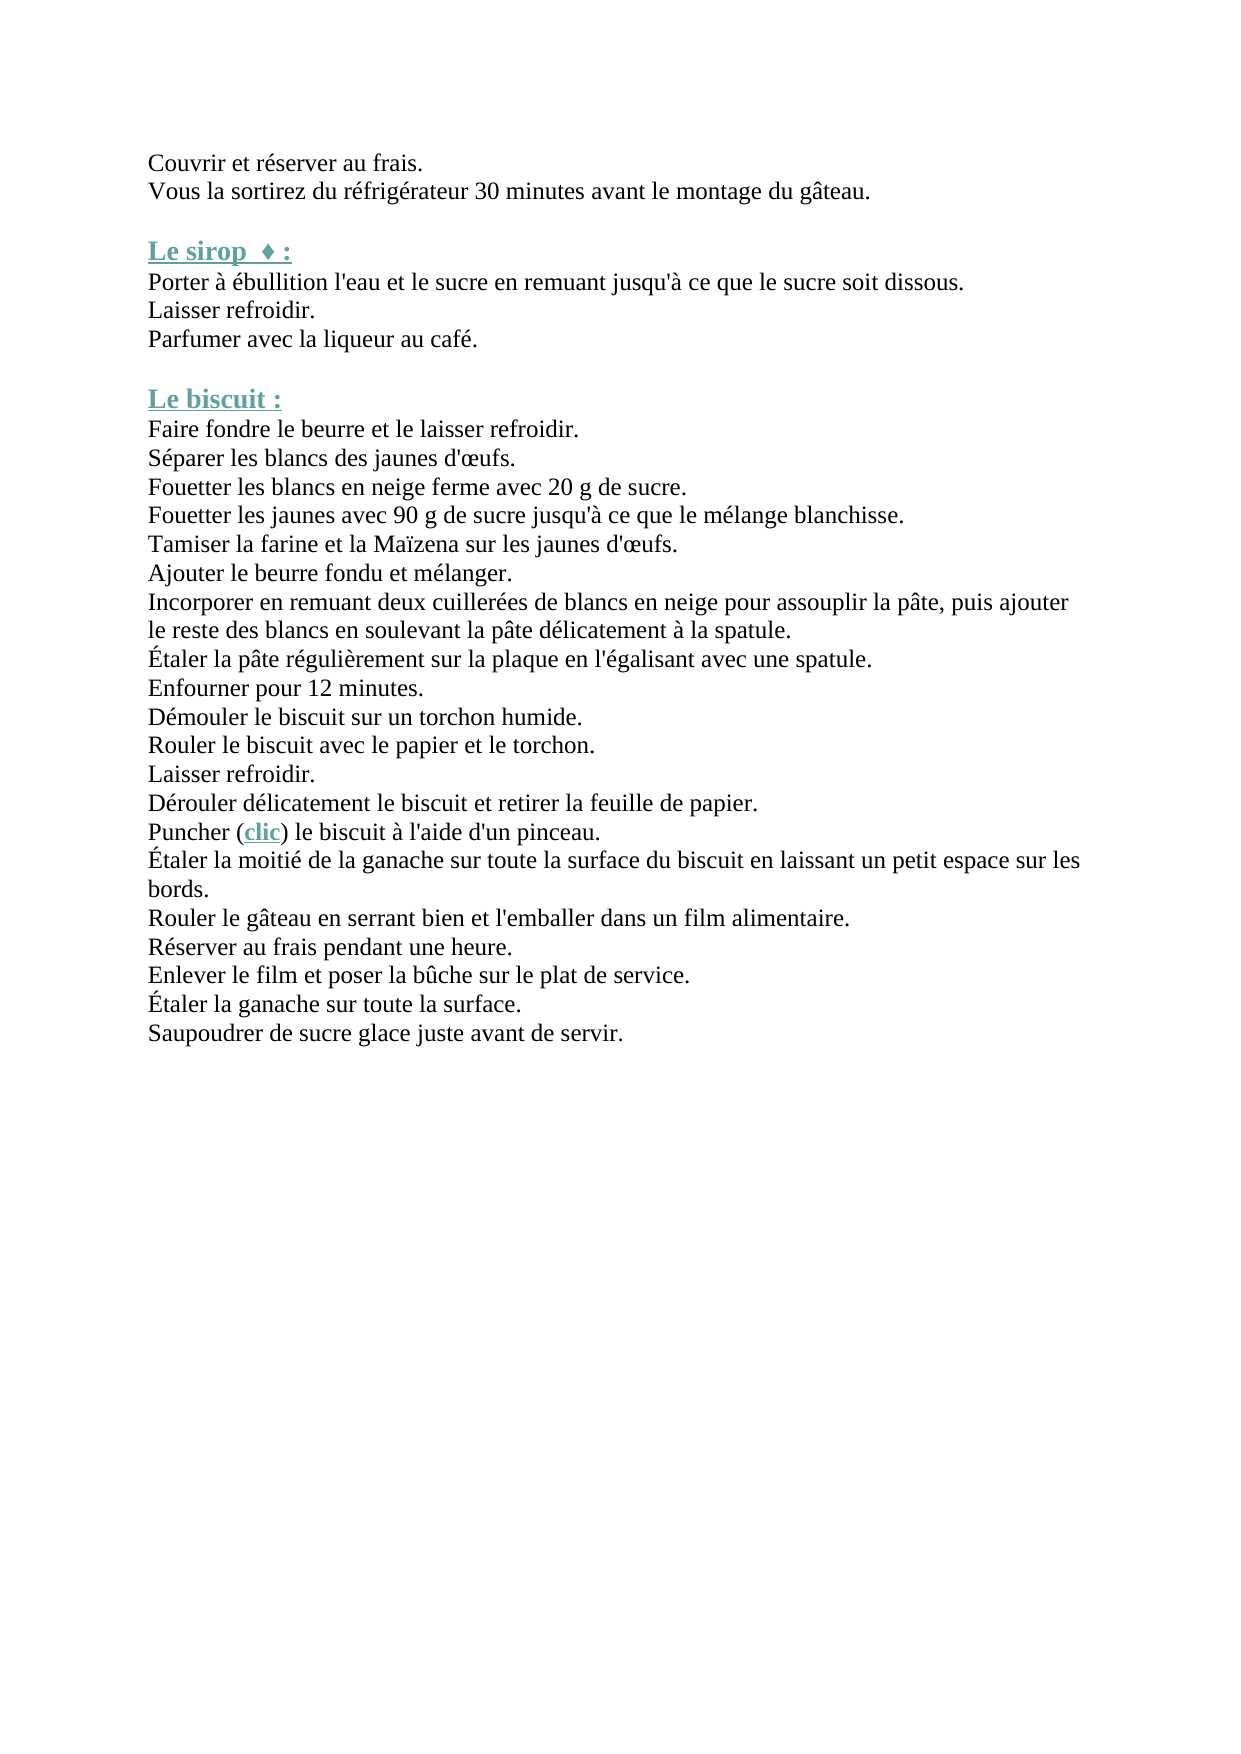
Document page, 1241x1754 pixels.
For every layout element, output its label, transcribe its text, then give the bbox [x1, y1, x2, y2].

text Le sirop ♦ : Porter à ébullition l'eau et le sucre en remuant jusqu'à ce que le sucre soit dissous. Laisser refroidir. Parfumer avec la liqueur au café. Le biscuit : Faire fondre le beurre et le laisser refroidir. Séparer les blancs des jaunes d'œufs. Fouetter les blancs en neige ferme avec 20 g de sucre. Fouetter les jaunes avec 90 g de sucre jusqu'à ce que le mélange blanchisse. Tamiser la farine et la Maïzena sur les jaunes d'œufs. Ajouter le beurre fondu et mélanger. Incorporer en remuant deux cuillerées de blancs en neige pour assouplir la pâte, puis ajouter le reste des blancs en soulevant la pâte délicatement à la spatule. Étaler la pâte régulièrement sur la plaque en l'égalisant avec une spatule. Enfourner pour 12 minutes. Démouler le biscuit sur un torchon humide. Rouler le biscuit avec le papier et le torchon. Laisser refroidir. Dérouler délicatement le biscuit et retirer la feuille de papier. Puncher (clic) le biscuit à l'aide d'un pinceau. Étaler la moitié de la ganache sur toute la surface du biscuit en laissant un petit espace sur les bords. Rouler le gâteau en serrant bien et l'emballer dans un film alimentaire. Réserver au frais pendant une heure. Enlever le film et poser la bûche sur le plat de service. Étaler la ganache sur toute la surface. Saupoudrer de sucre glace juste avant de servir. [148, 234, 1093, 1047]
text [148, 148, 1093, 205]
